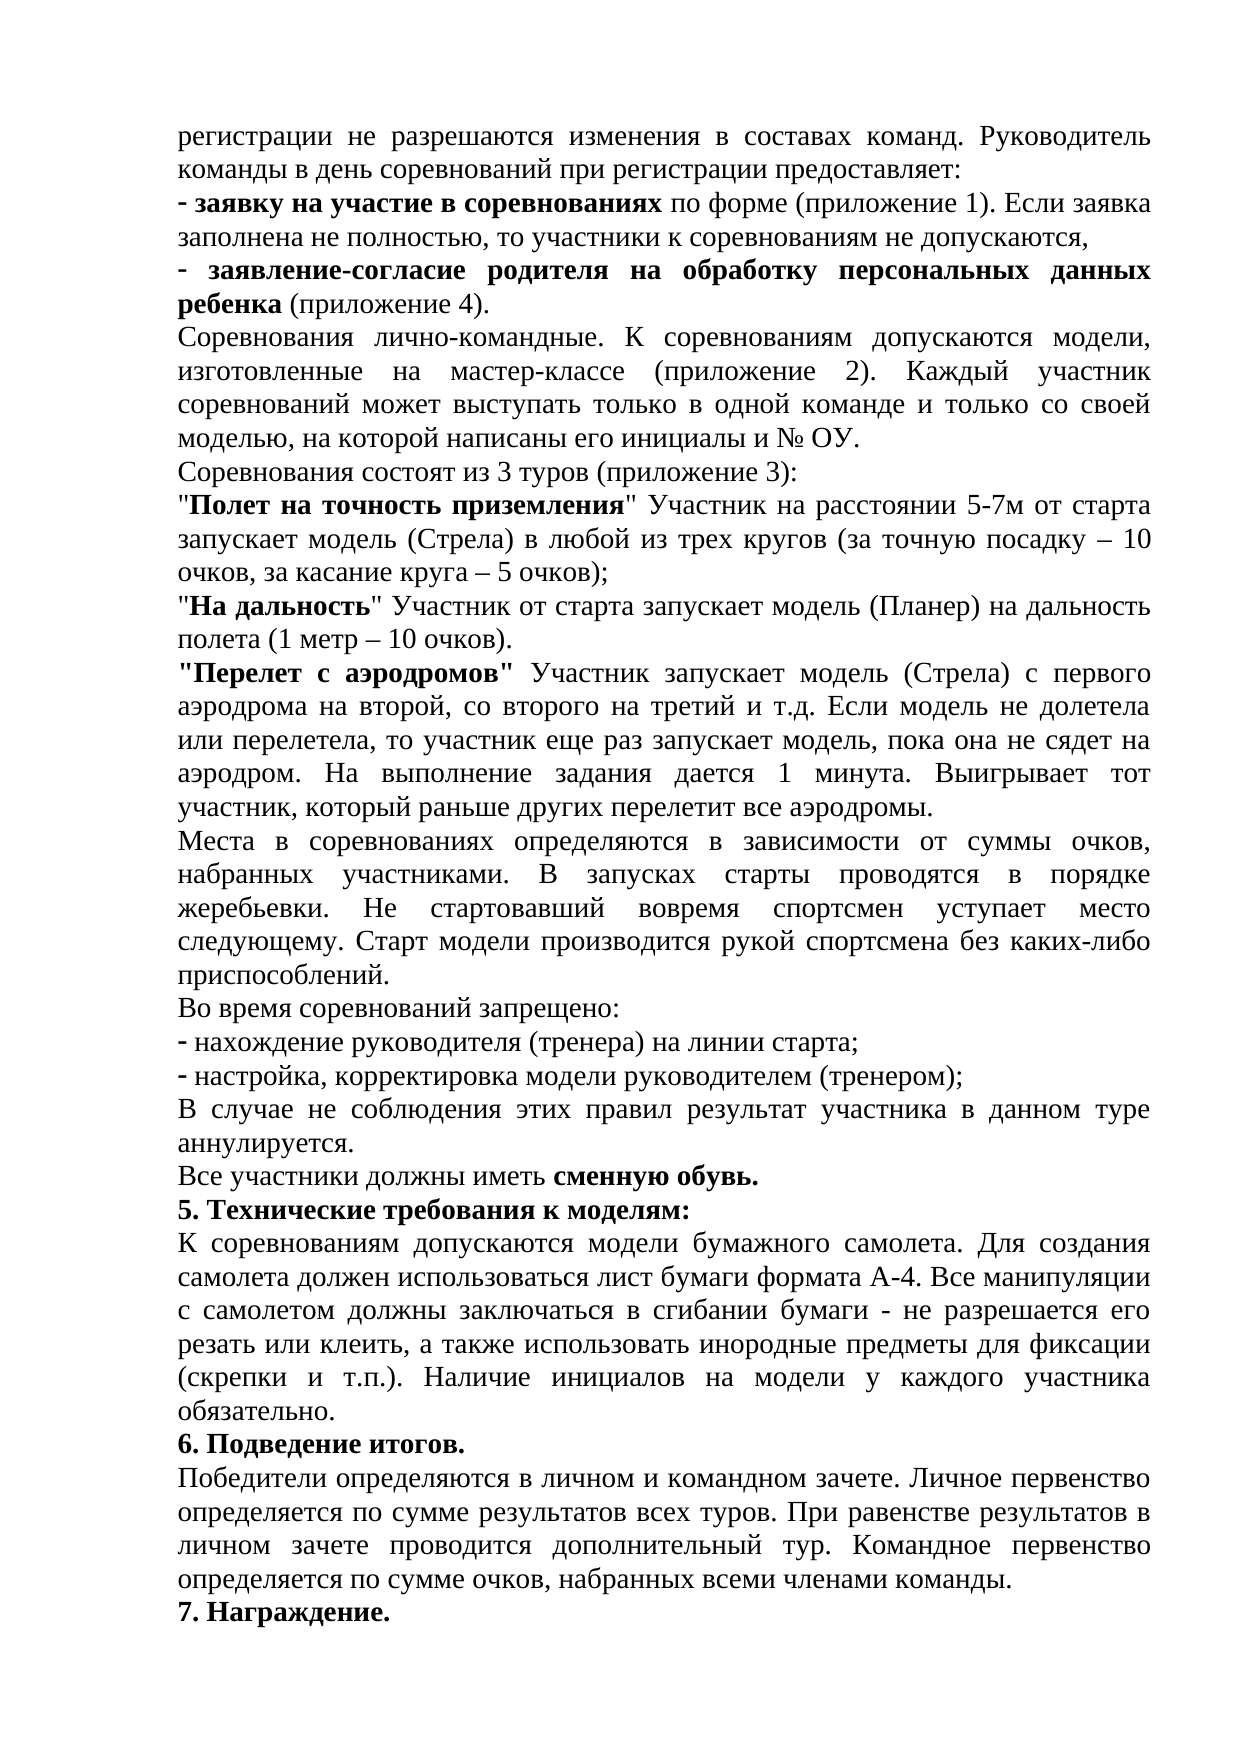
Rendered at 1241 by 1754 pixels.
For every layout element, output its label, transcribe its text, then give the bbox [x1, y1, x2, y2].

text нахождение руководителя (тренера) на линии старта; [177, 1024, 1152, 1058]
text "На дальность" Участник от старта запускает модель (Планер) на дальность полета (1 метр – 10 очков). [177, 588, 1152, 655]
text 7. Награждение. [177, 1594, 1152, 1628]
text Все участники должны иметь сменную обувь. [177, 1158, 1152, 1192]
text заявление-согласие родителя на обработку персональных данных ребенка (приложение 4). [177, 252, 1152, 319]
text "Перелет с аэродромов" Участник запускает модель (Стрела) с первого аэродрома на второй, со второго на третий и т.д. Если модель не долетела или перелетела, то участник еще раз запускает модель, пока она не сядет на аэродром. На выполнение задания дается 1 минута. Выигрывает тот участник, который раньше других перелетит все аэродромы. [177, 655, 1152, 823]
text заявку на участие в соревнованиях по форме (приложение 1). Если заявка заполнена не полностью, то участники к соревнованиям не допускаются, [177, 185, 1152, 252]
text "Полет на точность приземления" Участник на расстоянии 5-7м от старта запускает модель (Стрела) в любой из трех кругов (за точную посадку – 10 очков, за касание круга – 5 очков); [177, 487, 1152, 588]
text Победители определяются в личном и командном зачете. Личное первенство определяется по сумме результатов всех туров. При равенстве результатов в личном зачете проводится дополнительный тур. Командное первенство определяется по сумме очков, набранных всеми членами команды. [177, 1460, 1152, 1594]
text 5. Технические требования к моделям: [177, 1192, 1152, 1225]
text Соревнования состоят из 3 туров (приложение 3): [177, 454, 1152, 487]
text настройка, корректировка модели руководителем (тренером); [177, 1058, 1152, 1091]
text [177, 118, 1152, 185]
text 6. Подведение итогов. [177, 1427, 1152, 1460]
text Во время соревнований запрещено: [177, 990, 1152, 1024]
text Места в соревнованиях определяются в зависимости от суммы очков, набранных участниками. В запусках старты проводятся в порядке жеребьевки. Не стартовавший вовремя спортсмен уступает место следующему. Старт модели производится рукой спортсмена без каких-либо приспособлений. [177, 823, 1152, 990]
text К соревнованиям допускаются модели бумажного самолета. Для создания самолета должен использоваться лист бумаги формата А-4. Все манипуляции с самолетом должны заключаться в сгибании бумаги - не разрешается его резать или клеить, а также использовать инородные предметы для фиксации (скрепки и т.п.). Наличие инициалов на модели у каждого участника обязательно. [177, 1225, 1152, 1427]
text В случае не соблюдения этих правил результат участника в данном туре аннулируется. [177, 1091, 1152, 1158]
text Соревнования лично-командные. К соревнованиям допускаются модели, изготовленные на мастер-классе (приложение 2). Каждый участник соревнований может выступать только в одной команде и только со своей моделью, на которой написаны его инициалы и № ОУ. [177, 319, 1152, 454]
